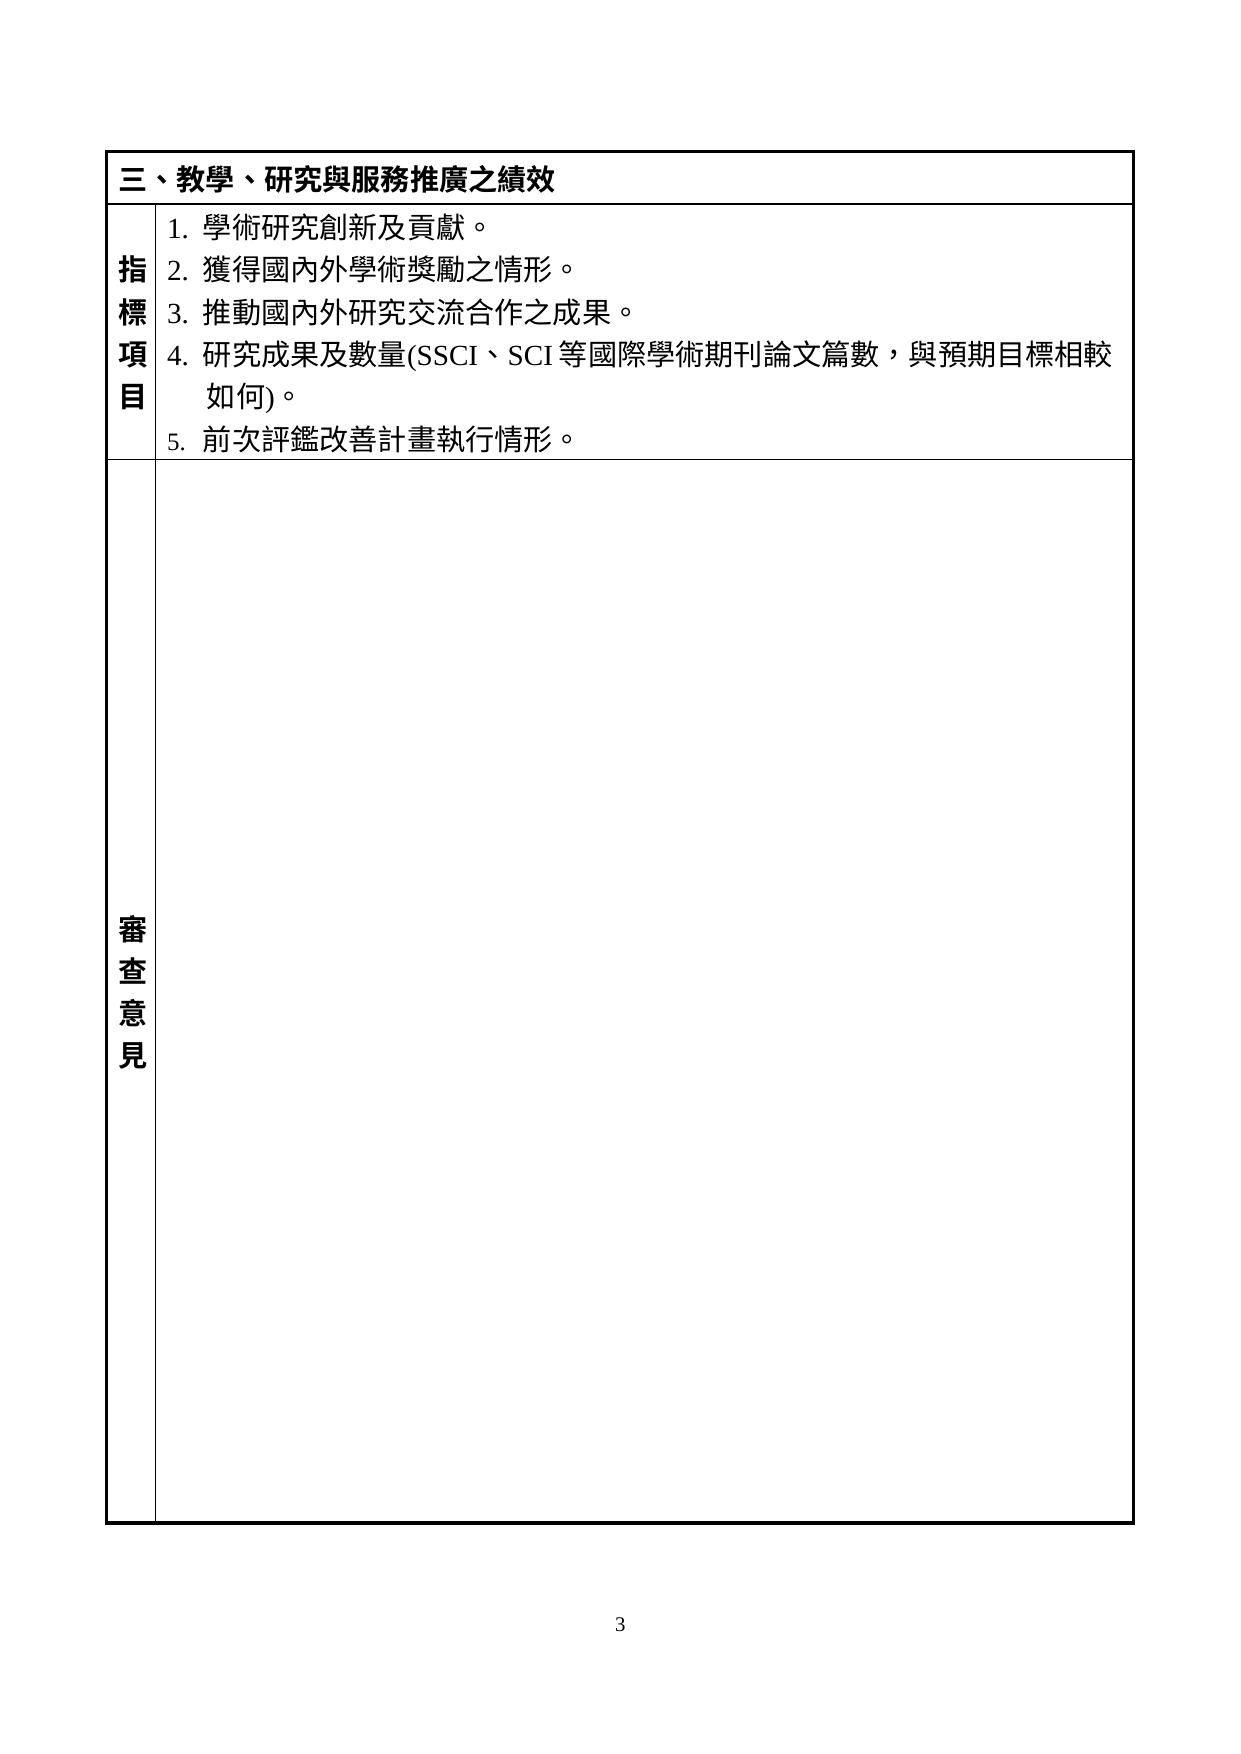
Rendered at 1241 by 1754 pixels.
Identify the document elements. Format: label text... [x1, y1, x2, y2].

table_cell 指標項目 [108, 205, 155, 458]
table_header 三、教學、研究與服務推廣之績效 [108, 153, 1132, 203]
table_cell [156, 460, 1132, 1521]
table_cell 學術研究創新及貢獻。 獲得國內外學術獎勵之情形。 推動國內外研究交流合作之成果。 研究成果及數量(SSCI、SCI等國際學術期刊論文篇數，與預期目標相較如何)。 前次評鑑改善計畫執行情形。 [156, 205, 1132, 458]
table_cell 審查意見 [108, 460, 155, 1521]
